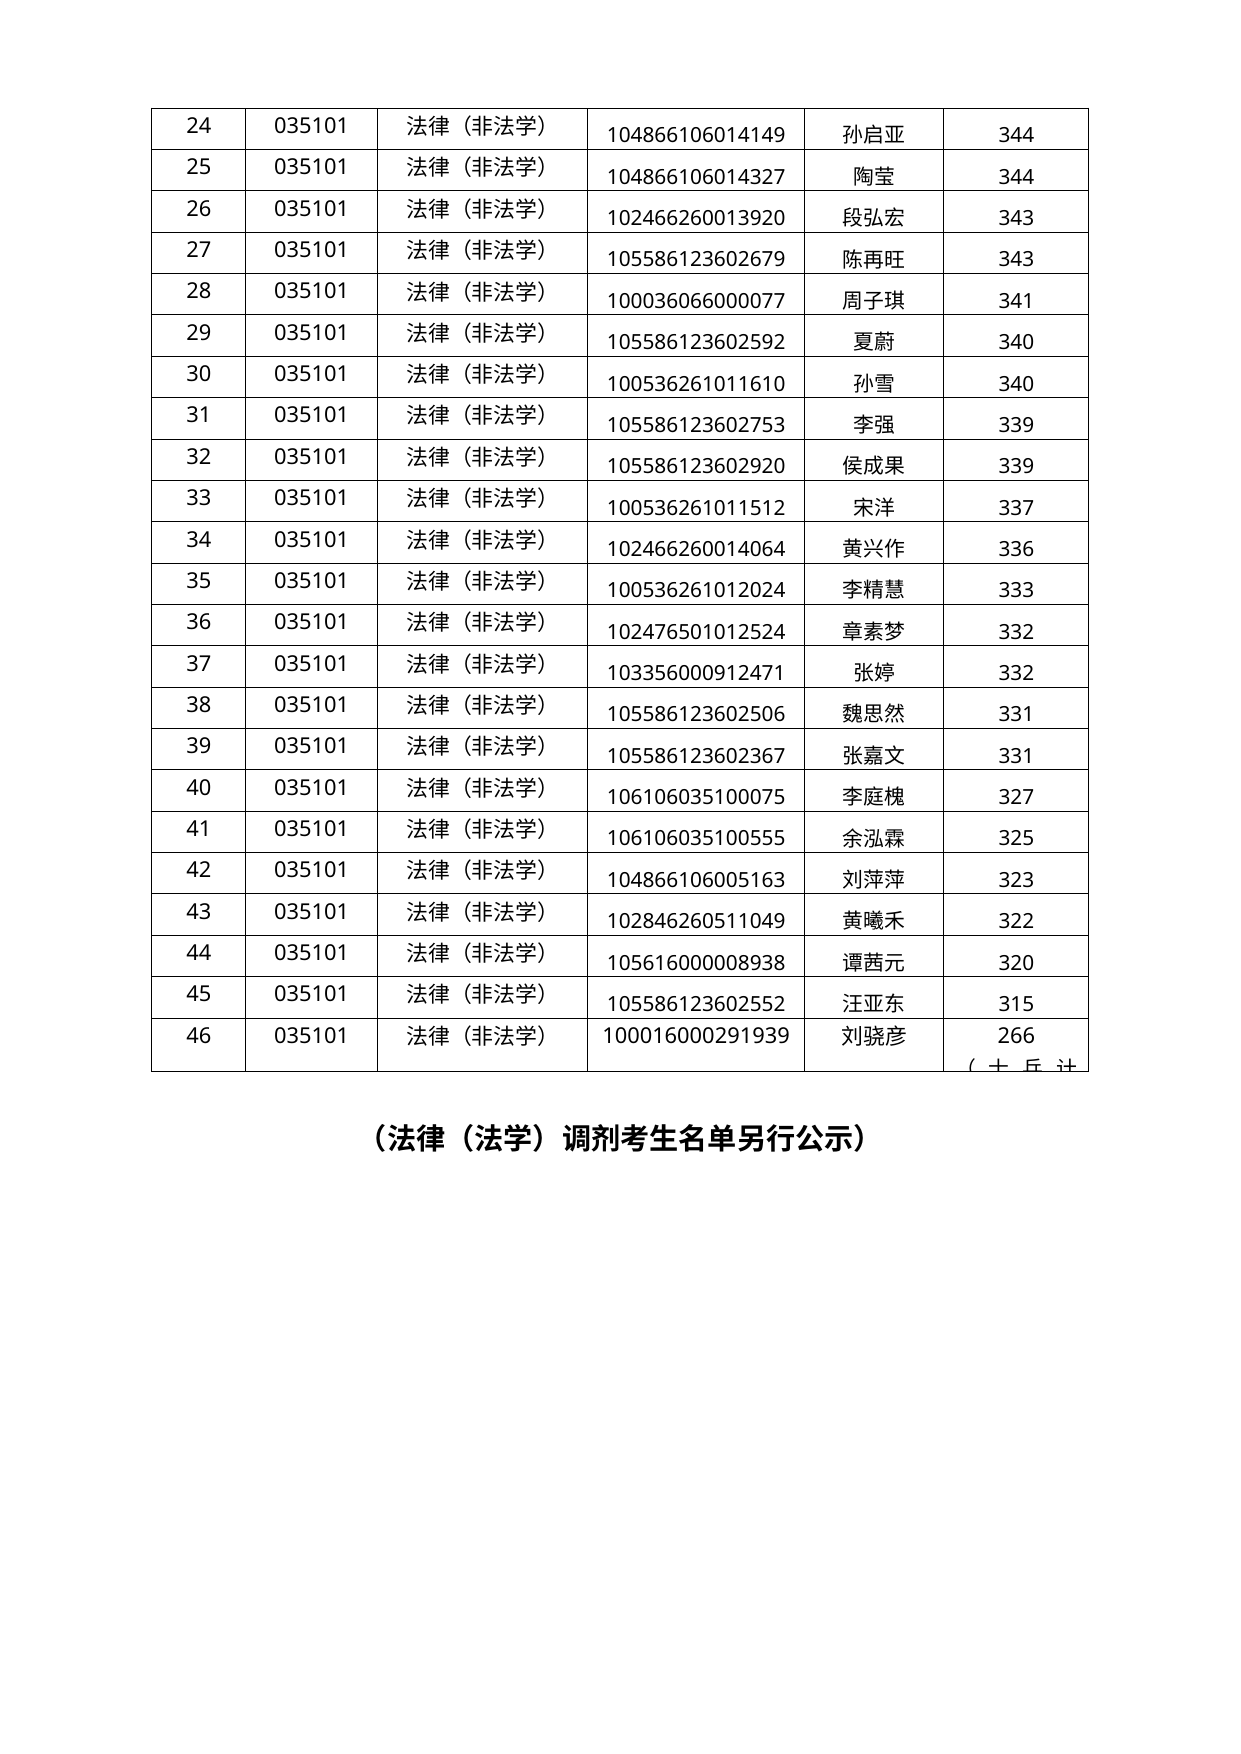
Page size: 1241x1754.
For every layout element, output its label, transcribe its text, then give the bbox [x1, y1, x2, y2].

table_cell 法律（非法学） [378, 812, 587, 852]
table_cell 33 [152, 481, 245, 521]
table_cell 035101 [246, 191, 377, 232]
table_cell 336 [944, 522, 1088, 562]
table_cell 法律（非法学） [378, 770, 587, 811]
table_cell 陈再旺 [805, 233, 943, 273]
table_cell 36 [152, 605, 245, 645]
table_cell 法律（非法学） [378, 109, 587, 149]
table_cell 100536261012024 [588, 564, 804, 604]
table_cell 106106035100075 [588, 770, 804, 811]
table_cell 104866106014149 [588, 109, 804, 149]
table_cell 035101 [246, 977, 377, 1017]
table_cell 035101 [246, 770, 377, 811]
table_cell 340 [944, 357, 1088, 397]
table_cell 37 [152, 646, 245, 687]
table_cell 035101 [246, 357, 377, 397]
table_cell 035101 [246, 1019, 377, 1071]
table_cell 40 [152, 770, 245, 811]
table_cell 102846260511049 [588, 894, 804, 935]
table_cell 322 [944, 894, 1088, 935]
table_cell 法律（非法学） [378, 977, 587, 1017]
table_cell 张婷 [805, 646, 943, 687]
table_cell 035101 [246, 522, 377, 562]
table_cell 侯成果 [805, 440, 943, 480]
table_cell 035101 [246, 481, 377, 521]
table_cell 035101 [246, 564, 377, 604]
table_cell 315 [944, 977, 1088, 1017]
table_cell 32 [152, 440, 245, 480]
table_cell 327 [944, 770, 1088, 811]
table_cell 魏思然 [805, 688, 943, 728]
table_cell 105616000008938 [588, 936, 804, 976]
table_cell 035101 [246, 274, 377, 314]
table_cell 24 [152, 109, 245, 149]
table_cell 法律（非法学） [378, 150, 587, 190]
table_cell 105586123602592 [588, 315, 804, 356]
table_cell 法律（非法学） [378, 440, 587, 480]
table_cell 323 [944, 853, 1088, 893]
table_cell 孙雪 [805, 357, 943, 397]
table_cell 331 [944, 688, 1088, 728]
table_cell 法律（非法学） [378, 564, 587, 604]
table_cell 法律（非法学） [378, 646, 587, 687]
table_cell 343 [944, 191, 1088, 232]
table_cell 44 [152, 936, 245, 976]
table_cell 035101 [246, 812, 377, 852]
table_cell 法律（非法学） [378, 191, 587, 232]
table_cell 25 [152, 150, 245, 190]
table_cell 周子琪 [805, 274, 943, 314]
table_cell 341 [944, 274, 1088, 314]
table_cell 035101 [246, 688, 377, 728]
table_cell 340 [944, 315, 1088, 356]
table_cell 35 [152, 564, 245, 604]
table_cell 李庭槐 [805, 770, 943, 811]
table_cell 100536261011512 [588, 481, 804, 521]
table_cell 105586123602920 [588, 440, 804, 480]
table_cell 035101 [246, 150, 377, 190]
table_cell 法律（非法学） [378, 894, 587, 935]
table_cell 法律（非法学） [378, 1019, 587, 1071]
table_cell 339 [944, 440, 1088, 480]
table_cell 法律（非法学） [378, 233, 587, 273]
table_cell 035101 [246, 894, 377, 935]
table_cell 100536261011610 [588, 357, 804, 397]
table_cell 法律（非法学） [378, 522, 587, 562]
table_cell 46 [152, 1019, 245, 1071]
table_cell 035101 [246, 315, 377, 356]
table_cell 102476501012524 [588, 605, 804, 645]
table_cell 332 [944, 605, 1088, 645]
table_cell 339 [944, 398, 1088, 438]
table_cell 035101 [246, 605, 377, 645]
table_cell 法律（非法学） [378, 274, 587, 314]
table_cell 30 [152, 357, 245, 397]
table_cell 31 [152, 398, 245, 438]
table_cell 103356000912471 [588, 646, 804, 687]
table_cell 谭茜元 [805, 936, 943, 976]
table_cell 102466260013920 [588, 191, 804, 232]
table_cell 法律（非法学） [378, 936, 587, 976]
table_cell 104866106014327 [588, 150, 804, 190]
table_cell 刘骁彦 [805, 1019, 943, 1071]
table_cell 刘萍萍 [805, 853, 943, 893]
table_cell 李强 [805, 398, 943, 438]
table_cell 035101 [246, 936, 377, 976]
table_cell 宋洋 [805, 481, 943, 521]
table_cell 法律（非法学） [378, 729, 587, 769]
table_cell 法律（非法学） [378, 605, 587, 645]
table_cell 41 [152, 812, 245, 852]
table_cell 34 [152, 522, 245, 562]
table_cell 29 [152, 315, 245, 356]
table_cell 26 [152, 191, 245, 232]
table_cell 汪亚东 [805, 977, 943, 1017]
table_cell 106106035100555 [588, 812, 804, 852]
table_cell 332 [944, 646, 1088, 687]
table_cell 45 [152, 977, 245, 1017]
table_cell 035101 [246, 398, 377, 438]
table_cell 夏蔚 [805, 315, 943, 356]
table_cell 法律（非法学） [378, 357, 587, 397]
table_cell 法律（非法学） [378, 398, 587, 438]
table_cell 035101 [246, 440, 377, 480]
table_cell 105586123602679 [588, 233, 804, 273]
table_cell 102466260014064 [588, 522, 804, 562]
table_cell 035101 [246, 853, 377, 893]
table_cell 余泓霖 [805, 812, 943, 852]
table_cell 孙启亚 [805, 109, 943, 149]
table_cell 段弘宏 [805, 191, 943, 232]
table_cell 法律（非法学） [378, 688, 587, 728]
table_cell 张嘉文 [805, 729, 943, 769]
table_cell 42 [152, 853, 245, 893]
table_cell 325 [944, 812, 1088, 852]
table_cell 035101 [246, 646, 377, 687]
table_cell 105586123602367 [588, 729, 804, 769]
table_cell 105586123602506 [588, 688, 804, 728]
table_cell 035101 [246, 233, 377, 273]
table_cell 266 （士兵计划） [944, 1019, 1088, 1071]
table_cell 100016000291939 [588, 1019, 804, 1071]
table_cell 100036066000077 [588, 274, 804, 314]
table_cell 李精慧 [805, 564, 943, 604]
table_cell 035101 [246, 109, 377, 149]
table_cell 105586123602753 [588, 398, 804, 438]
table_cell 黄曦禾 [805, 894, 943, 935]
table_cell 法律（非法学） [378, 315, 587, 356]
table_cell 法律（非法学） [378, 853, 587, 893]
table_cell 陶莹 [805, 150, 943, 190]
table_cell 333 [944, 564, 1088, 604]
table_cell 320 [944, 936, 1088, 976]
table_cell 344 [944, 150, 1088, 190]
table_cell 104866106005163 [588, 853, 804, 893]
table_cell 法律（非法学） [378, 481, 587, 521]
table_cell 章素梦 [805, 605, 943, 645]
table_cell 035101 [246, 729, 377, 769]
text （法律（法学）调剂考生名单另行公示） [187, 1104, 1053, 1169]
table_cell 28 [152, 274, 245, 314]
table_cell 38 [152, 688, 245, 728]
table_cell 43 [152, 894, 245, 935]
table_cell 27 [152, 233, 245, 273]
table_cell 黄兴作 [805, 522, 943, 562]
table_cell 105586123602552 [588, 977, 804, 1017]
table_cell 39 [152, 729, 245, 769]
table_cell 343 [944, 233, 1088, 273]
table_cell 331 [944, 729, 1088, 769]
table_cell 344 [944, 109, 1088, 149]
table_cell 337 [944, 481, 1088, 521]
